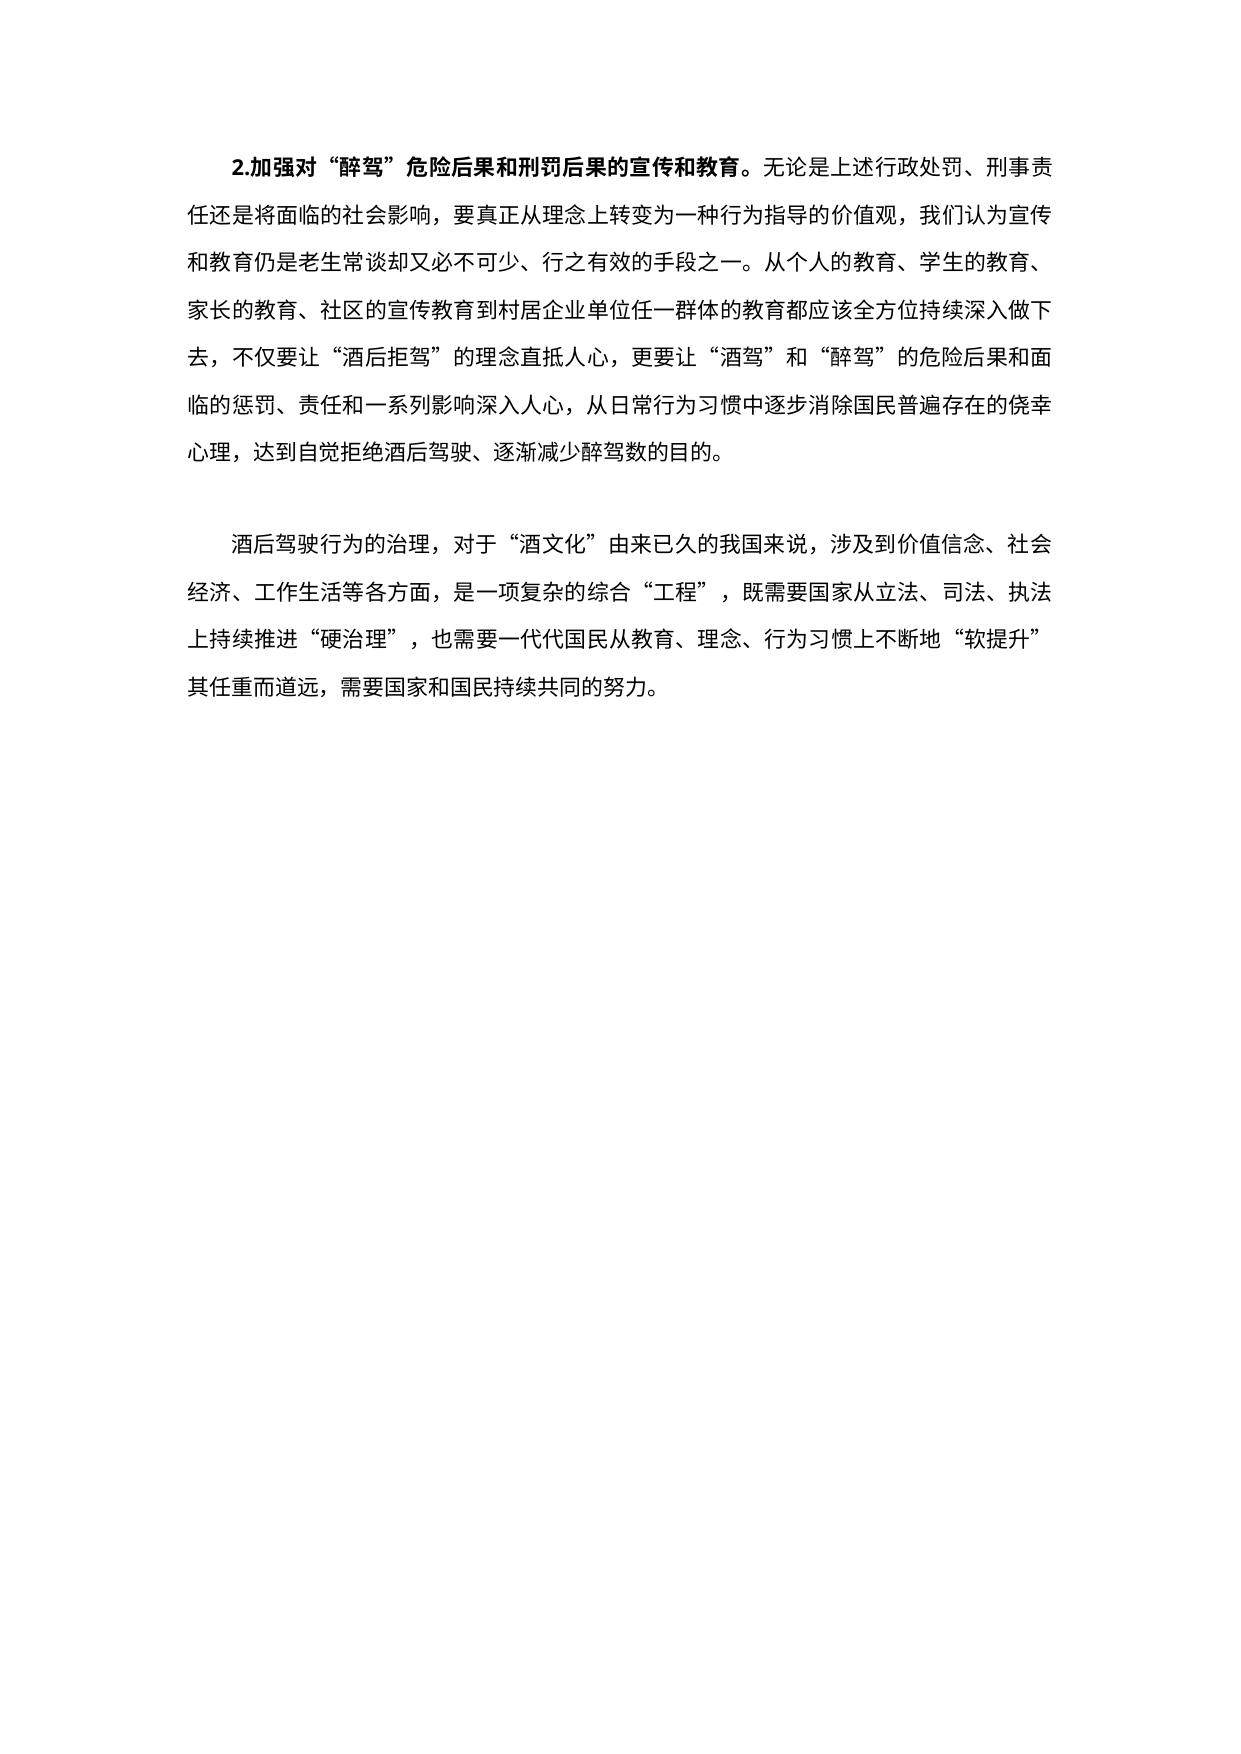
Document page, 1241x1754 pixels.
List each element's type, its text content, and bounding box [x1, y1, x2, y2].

text 2.加强对“醉驾”危险后果和刑罚后果的宣传和教育。无论是上述行政处罚、刑事责任还是将面临的社会影响，要真正从理念上转变为一种行为指导的价值观，我们认为宣传和教育仍是老生常谈却又必不可少、行之有效的手段之一。从个人的教育、学生的教育、家长的教育、社区的宣传教育到村居企业单位任一群体的教育都应该全方位持续深入做下去，不仅要让“酒后拒驾”的理念直抵人心，更要让“酒驾”和“醉驾”的危险后果和面临的惩罚、责任和一系列影响深入人心，从日常行为习惯中逐步消除国民普遍存在的侥幸心理，达到自觉拒绝酒后驾驶、逐渐减少醉驾数的目的。 [187, 150, 1053, 467]
text 酒后驾驶行为的治理，对于“酒文化”由来已久的我国来说，涉及到价值信念、社会经济、工作生活等各方面，是一项复杂的综合“工程”，既需要国家从立法、司法、执法上持续推进“硬治理”，也需要一代代国民从教育、理念、行为习惯上不断地“软提升”，其任重而道远，需要国家和国民持续共同的努力。 [187, 527, 1053, 701]
